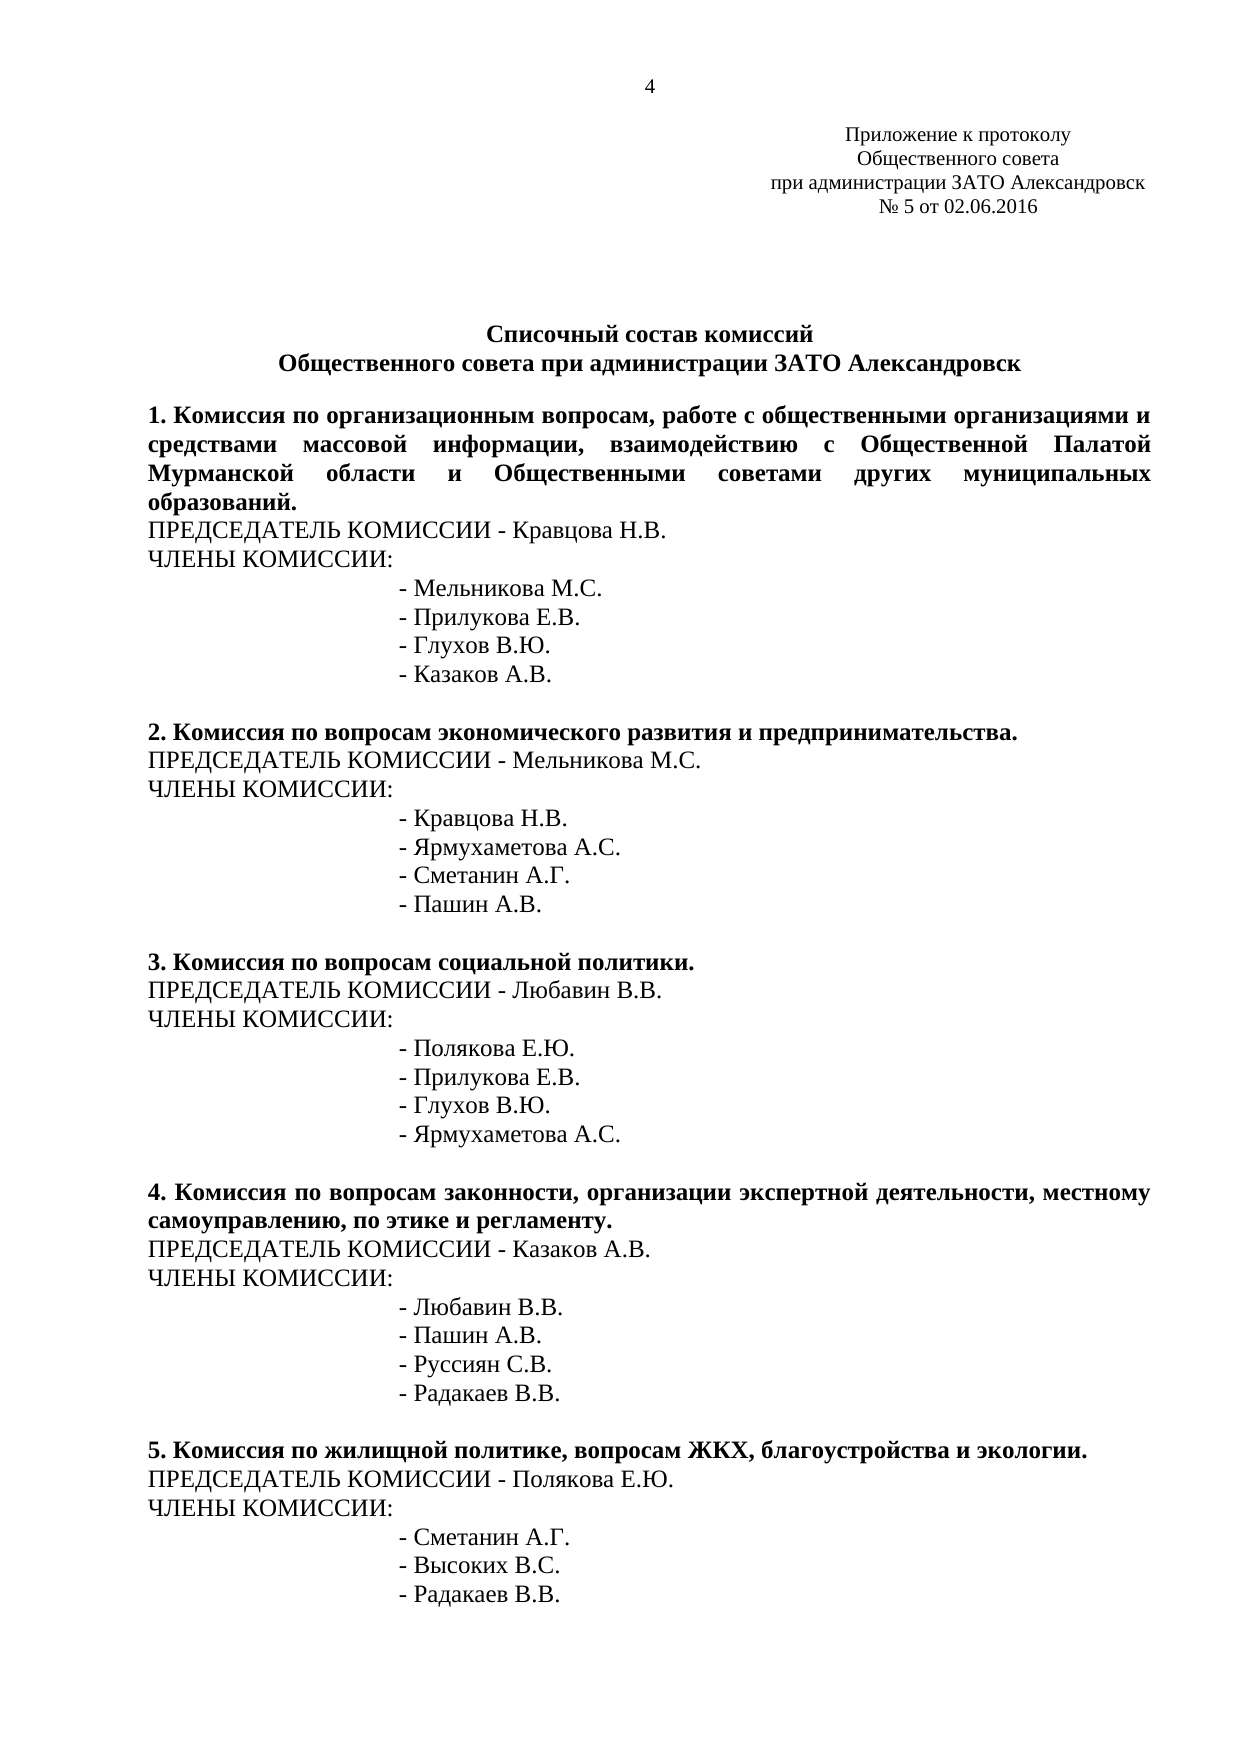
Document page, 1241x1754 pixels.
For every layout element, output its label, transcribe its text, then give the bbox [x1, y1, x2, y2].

text - Руссиян С.В. [148, 1349, 1152, 1378]
text ЧЛЕНЫ КОМИССИИ: [148, 1493, 1152, 1522]
text 1. Комиссия по организационным вопросам, работе с общественными организациями и средствами массовой информации, взаимодействию с Общественной Палатой Мурманской области и Общественными советами других муниципальных образований. [148, 400, 1152, 515]
text ЧЛЕНЫ КОМИССИИ: [148, 544, 1152, 573]
text ЧЛЕНЫ КОМИССИИ: [148, 1263, 1152, 1292]
text - Глухов В.Ю. [148, 1090, 1152, 1119]
text - Глухов В.Ю. [148, 630, 1152, 659]
text ПРЕДСЕДАТЕЛЬ КОМИССИИ - Кравцова Н.В. [148, 515, 1152, 544]
text ПРЕДСЕДАТЕЛЬ КОМИССИИ - Мельникова М.С. [148, 745, 1152, 774]
text - Кравцова Н.В. [148, 803, 1152, 832]
text - Пашин А.В. [148, 889, 1152, 918]
text 5. Комиссия по жилищной политике, вопросам ЖКХ, благоустройства и экологии. [148, 1435, 1152, 1464]
text Общественного совета при администрации ЗАТО Александровск [148, 348, 1152, 376]
text - Казаков А.В. [148, 659, 1152, 688]
text - Радакаев В.В. [148, 1378, 1152, 1407]
text - Ярмухаметова А.С. [148, 1119, 1152, 1148]
text - Сметанин А.Г. [148, 860, 1152, 889]
text - Высоких В.С. [148, 1550, 1152, 1579]
text - Пашин А.В. [148, 1320, 1152, 1349]
text Списочный состав комиссий [148, 319, 1152, 348]
text ПРЕДСЕДАТЕЛЬ КОМИССИИ - Полякова Е.Ю. [148, 1464, 1152, 1493]
text - Прилукова Е.В. [148, 1062, 1152, 1090]
text - Сметанин А.Г. [148, 1522, 1152, 1550]
text - Радакаев В.В. [148, 1579, 1152, 1608]
text 2. Комиссия по вопросам экономического развития и предпринимательства. [148, 717, 1152, 745]
text - Любавин В.В. [148, 1292, 1152, 1320]
text ПРЕДСЕДАТЕЛЬ КОМИССИИ - Любавин В.В. [148, 975, 1152, 1004]
text 4. Комиссия по вопросам законности, организации экспертной деятельности, местному самоуправлению, по этике и регламенту. [148, 1177, 1152, 1234]
text ЧЛЕНЫ КОМИССИИ: [148, 1004, 1152, 1033]
table_header Приложение к протоколу Общественного совета при администрации ЗАТО Александровск № 5 от 02.06.2016 [753, 122, 1163, 218]
text ПРЕДСЕДАТЕЛЬ КОМИССИИ - Казаков А.В. [148, 1234, 1152, 1263]
text 3. Комиссия по вопросам социальной политики. [148, 947, 1152, 975]
text - Ярмухаметова А.С. [148, 832, 1152, 860]
text - Мельникова М.С. [148, 573, 1152, 602]
text ЧЛЕНЫ КОМИССИИ: [148, 774, 1152, 803]
text - Прилукова Е.В. [148, 602, 1152, 630]
text - Полякова Е.Ю. [148, 1033, 1152, 1062]
